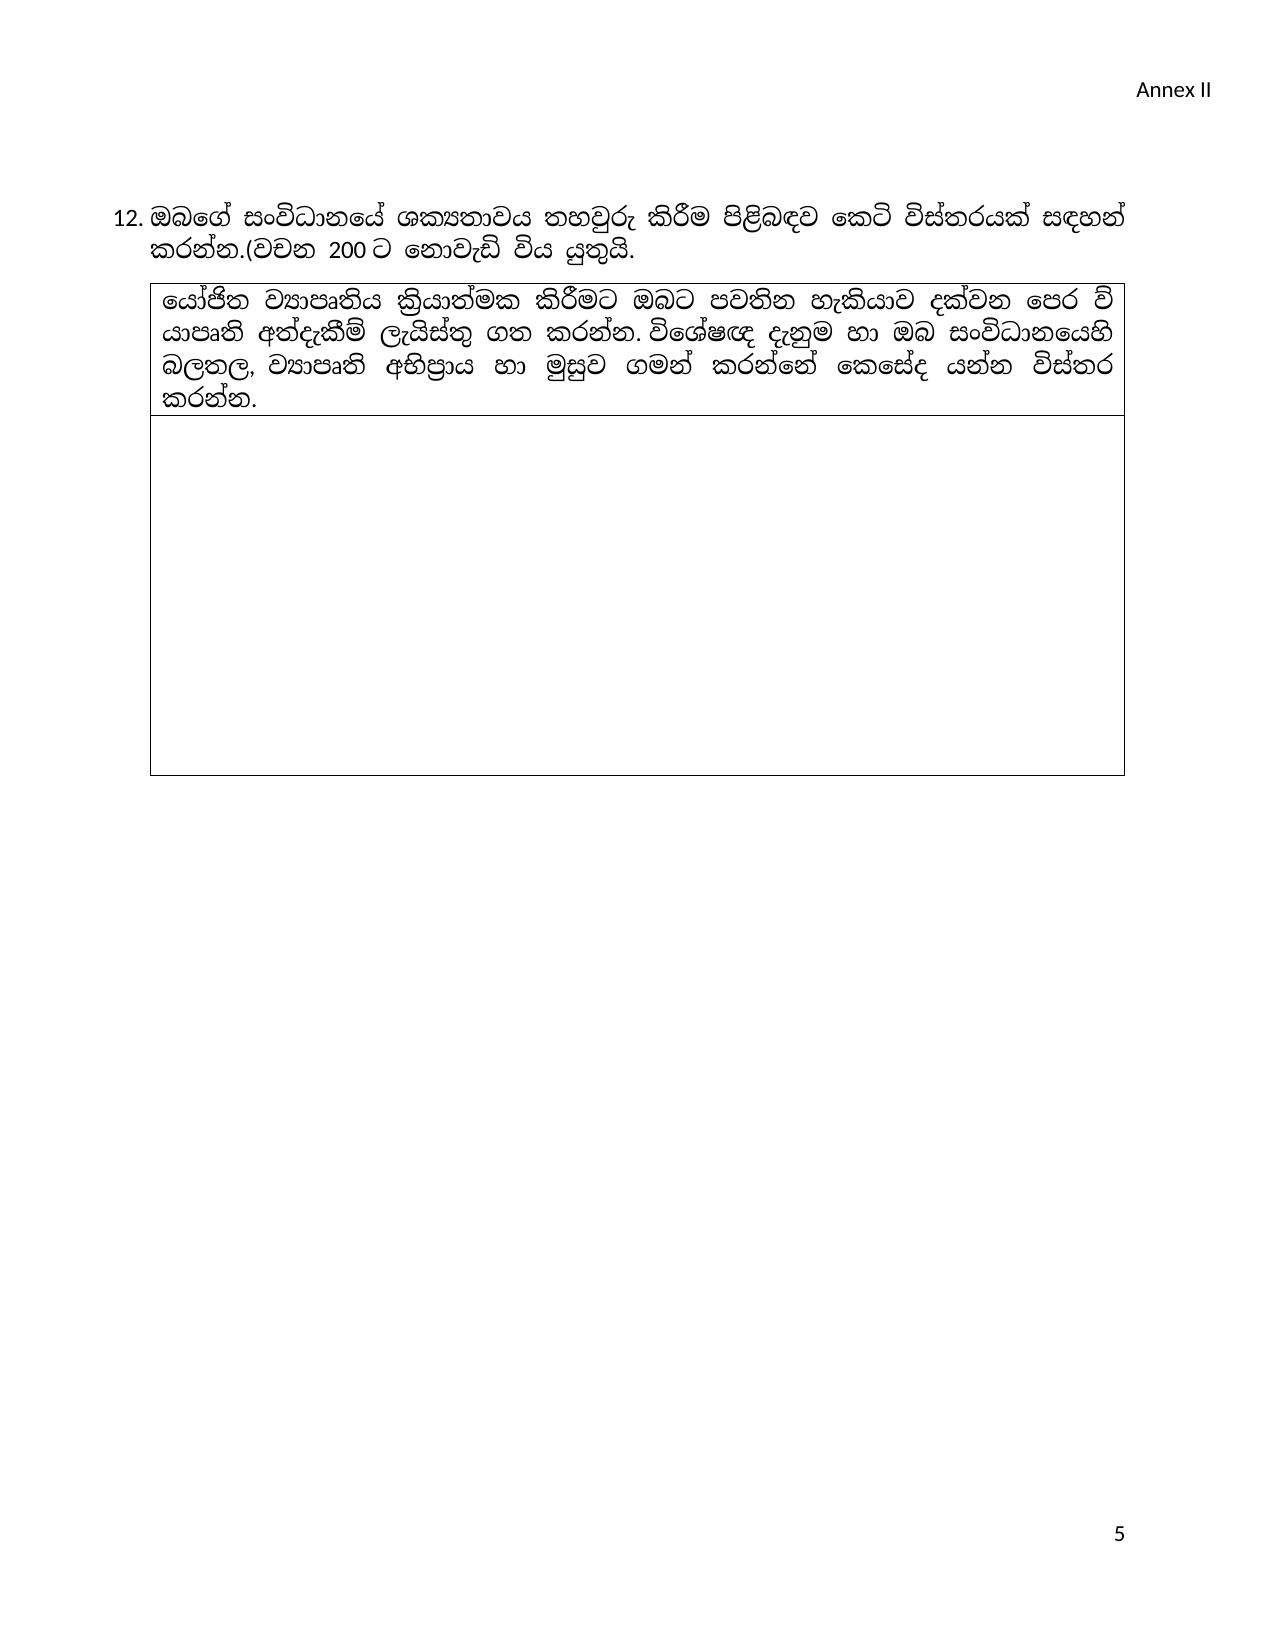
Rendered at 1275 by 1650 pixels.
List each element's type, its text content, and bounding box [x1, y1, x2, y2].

list ඔබගේ සංවිධානයේ ශක්‍යතාවය තහවුරු කිරීම පිළිබඳව කෙටි විස්තරයක් සඳහන් කරන්න.(වචන 200 ට නොවැඩි විය යුතුයි. [112, 201, 1125, 267]
table_header යෝජිත ව්‍යාපෘතිය ක්‍රියාත්මක කිරීමට ඔබට පවතින හැකියාව දක්වන පෙර ව්‍යාපෘති අත්දැකීම් ලැයිස්තු ගත කරන්න. විශේෂඥ දැනුම හා ඔබ සංවිධානයෙහි බලතල, ව්‍යාපෘති අභිප්‍රාය හා මුසුව ගමන් කරන්නේ කෙසේද යන්න විස්තර කරන්න. [151, 284, 1124, 415]
table_cell [151, 416, 1124, 775]
